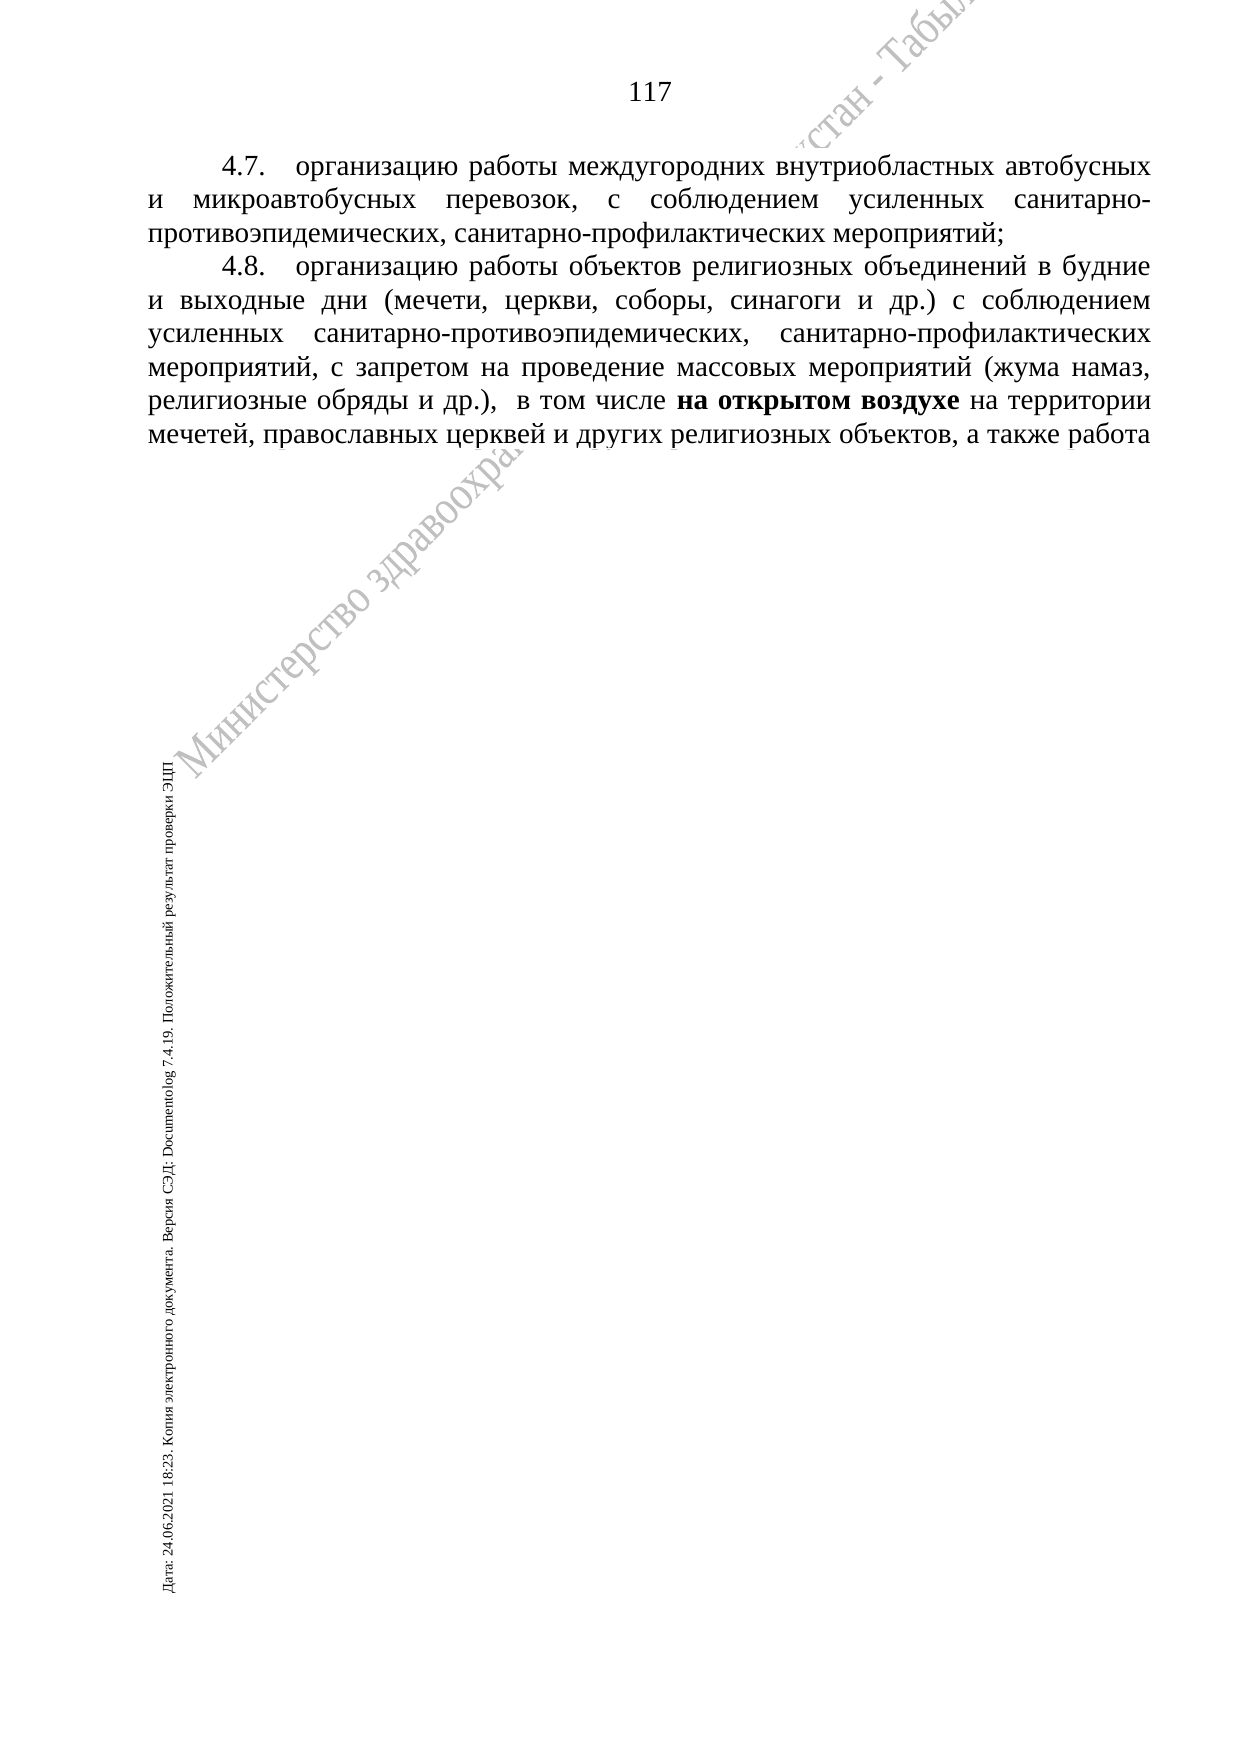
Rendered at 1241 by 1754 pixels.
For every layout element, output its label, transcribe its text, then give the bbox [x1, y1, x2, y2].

list организацию работы объектов религиозных объединений в будние и выходные дни (мечети, церкви, соборы, синагоги и др.) с соблюдением усиленных санитарно-противоэпидемических, санитарно-профилактических мероприятий, с запретом на проведение массовых мероприятий (жума намаз, религиозные обряды и др.), в том числе на открытом воздухе на территории мечетей, православных церквей и других религиозных объектов, а также работа объектов общественного питания, расположенных в них, за исключением объектов общественного питания, участвующих в проекте «Ashyq», включая проведение поминок с участием не более 30 человек; [148, 248, 1152, 448]
list организацию работы междугородних внутриобластных автобусных и микроавтобусных перевозок, с соблюдением усиленных санитарно-противоэпидемических, санитарно-профилактических мероприятий; [148, 148, 1152, 248]
